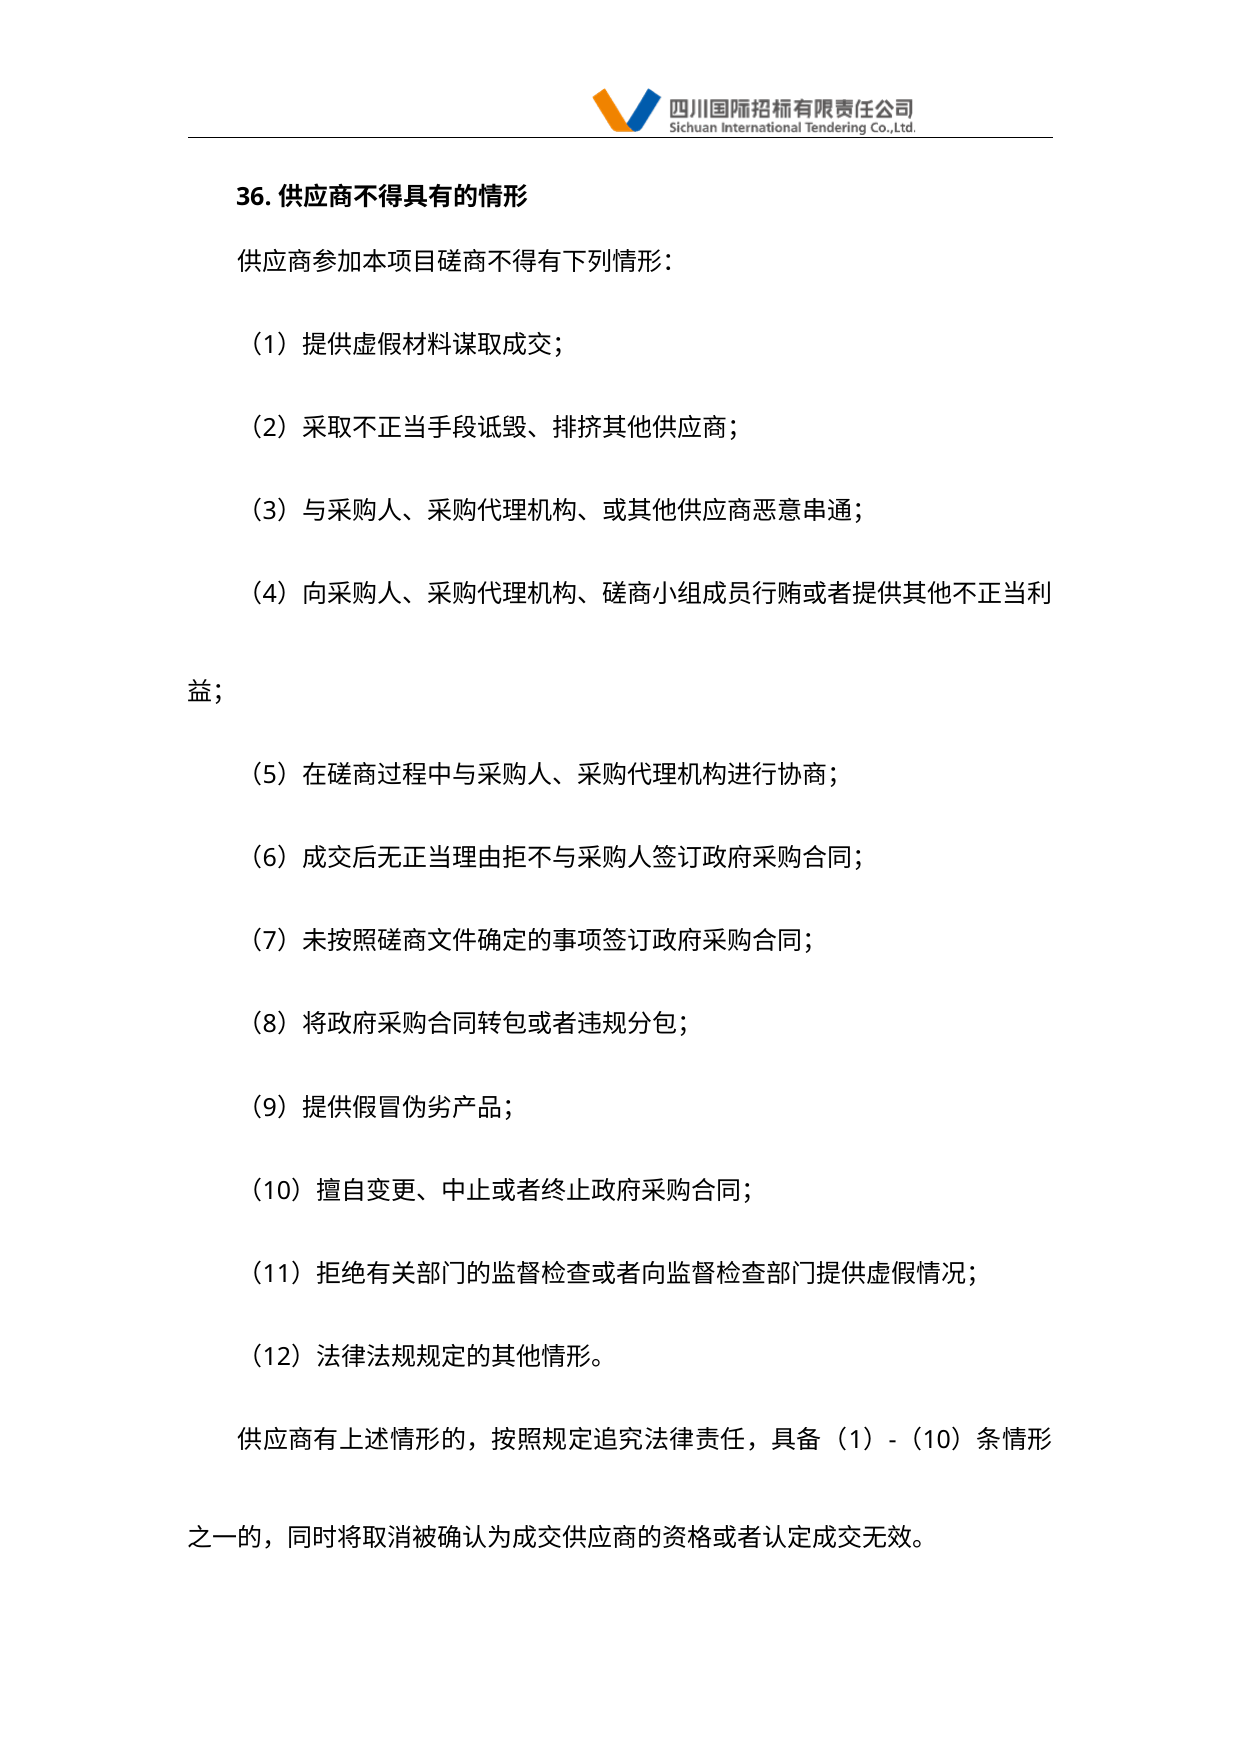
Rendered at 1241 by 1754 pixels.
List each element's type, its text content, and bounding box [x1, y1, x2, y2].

text （10）擅自变更、中止或者终止政府采购合同； [187, 1156, 1053, 1221]
text （3）与采购人、采购代理机构、或其他供应商恶意串通； [187, 476, 1053, 541]
text 36. 供应商不得具有的情形 [187, 162, 1053, 227]
text 供应商参加本项目磋商不得有下列情形： [187, 227, 1053, 292]
text （7）未按照磋商文件确定的事项签订政府采购合同； [187, 906, 1053, 971]
text （2）采取不正当手段诋毁、排挤其他供应商； [187, 393, 1053, 458]
text （11）拒绝有关部门的监督检查或者向监督检查部门提供虚假情况； [187, 1239, 1053, 1304]
picture [592, 88, 916, 135]
text （1）提供虚假材料谋取成交； [187, 310, 1053, 375]
text （4）向采购人、采购代理机构、磋商小组成员行贿或者提供其他不正当利益； [187, 559, 1053, 722]
text （9）提供假冒伪劣产品； [187, 1073, 1053, 1138]
text 供应商有上述情形的，按照规定追究法律责任，具备（1）-（10）条情形之一的，同时将取消被确认为成交供应商的资格或者认定成交无效。 [187, 1405, 1053, 1568]
text （5）在磋商过程中与采购人、采购代理机构进行协商； [187, 740, 1053, 805]
text （6）成交后无正当理由拒不与采购人签订政府采购合同； [187, 823, 1053, 888]
text （8）将政府采购合同转包或者违规分包； [187, 989, 1053, 1054]
text （12）法律法规规定的其他情形。 [187, 1322, 1053, 1387]
